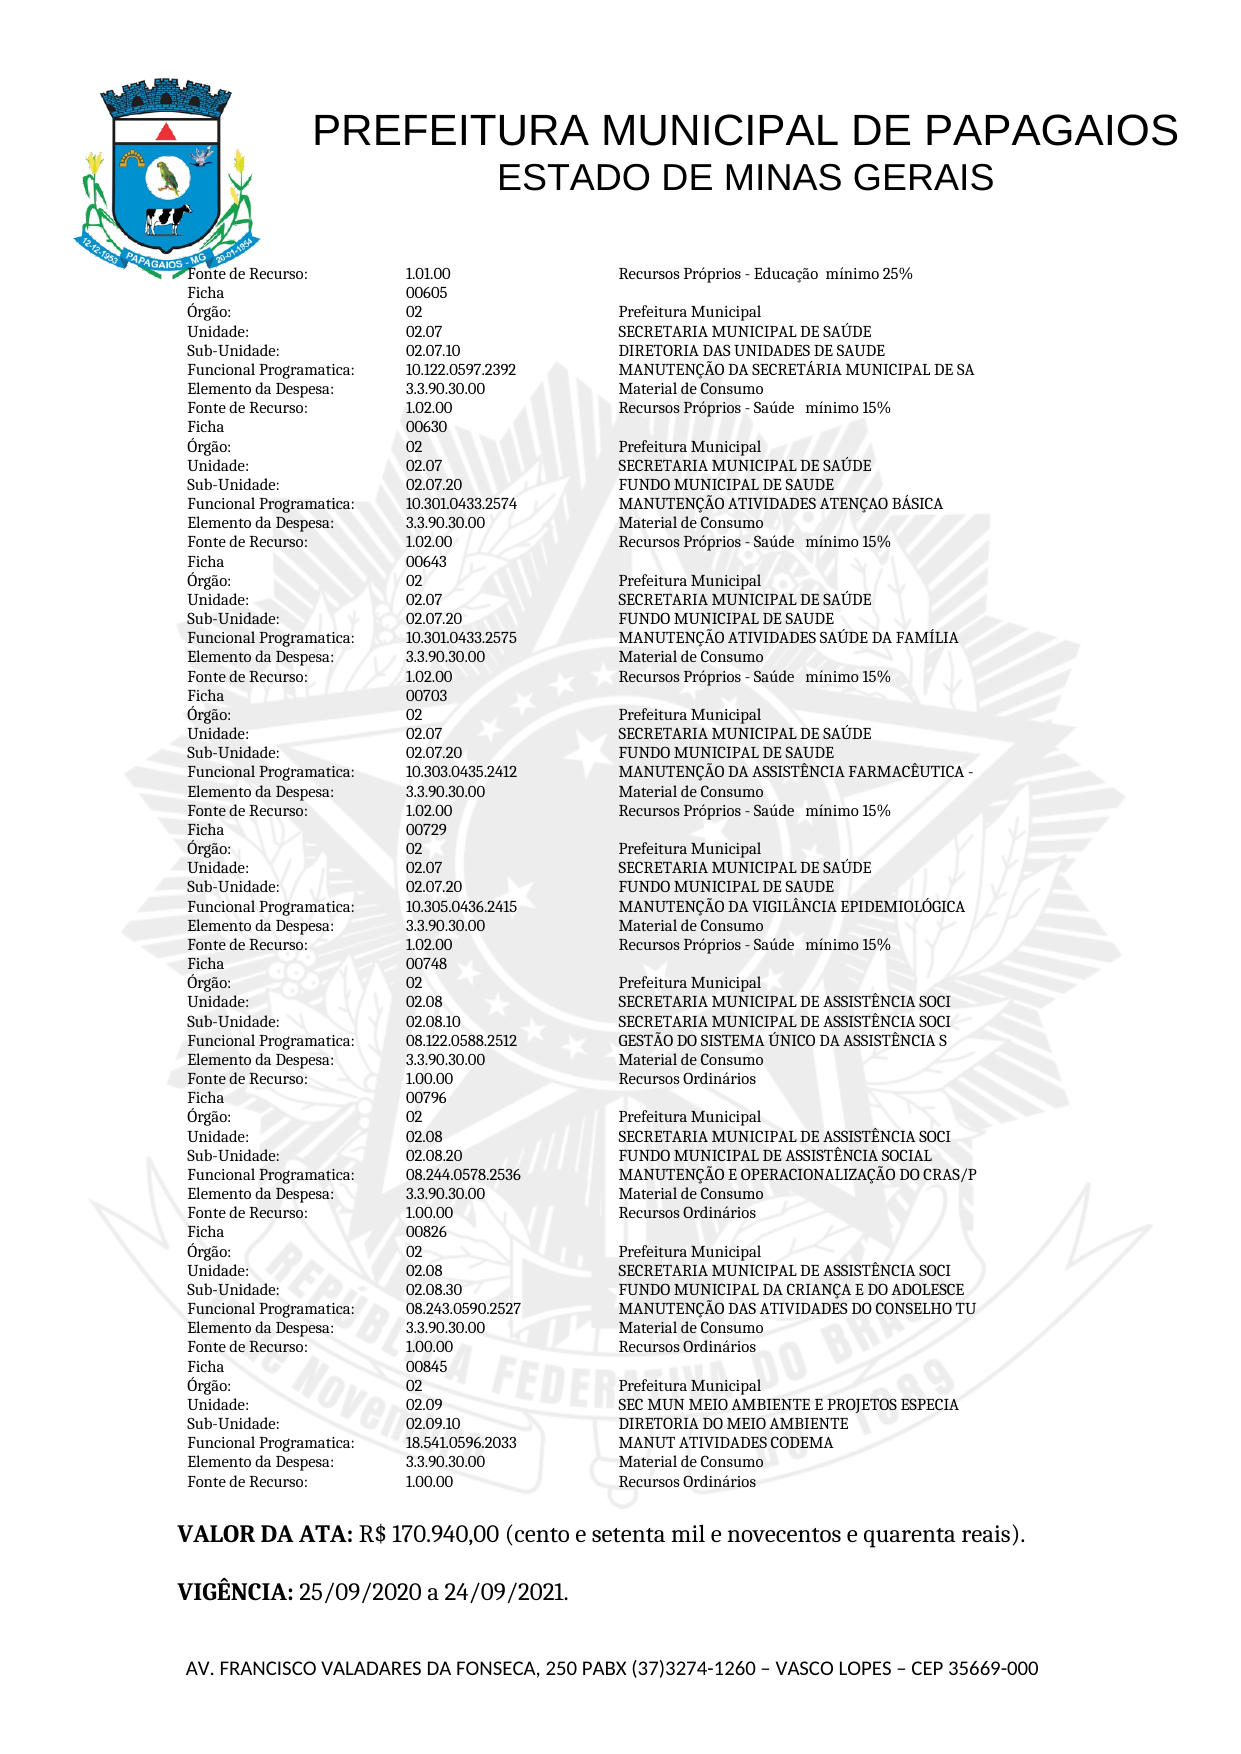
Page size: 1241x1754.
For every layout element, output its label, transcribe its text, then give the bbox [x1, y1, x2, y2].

text Órgão: 02 Prefeitura Municipal [177, 1376, 1063, 1395]
text Elemento da Despesa: 3.3.90.30.00 Material de Consumo [177, 648, 1063, 667]
text Sub-Unidade: 02.08.10 SECRETARIA MUNICIPAL DE ASSISTÊNCIA SOCI [177, 1012, 1063, 1031]
text Unidade: 02.07 SECRETARIA MUNICIPAL DE SAÚDE [177, 456, 1063, 475]
text Elemento da Despesa: 3.3.90.30.00 Material de Consumo [177, 916, 1063, 935]
text Fonte de Recurso: 1.02.00 Recursos Próprios - Saúde mínimo 15% [177, 667, 1063, 686]
text Ficha 00796 [177, 1089, 1063, 1108]
text Unidade: 02.09 SEC MUN MEIO AMBIENTE E PROJETOS ESPECIA [177, 1395, 1063, 1414]
text Órgão: 02 Prefeitura Municipal [177, 839, 1063, 859]
text Funcional Programatica: 10.301.0433.2574 MANUTENÇÃO ATIVIDADES ATENÇAO BÁSICA [177, 494, 1063, 514]
text Órgão: 02 Prefeitura Municipal [177, 974, 1063, 993]
text Ficha 00703 [177, 686, 1063, 705]
text Elemento da Despesa: 3.3.90.30.00 Material de Consumo [177, 782, 1063, 801]
picture [217, 256, 225, 262]
text Elemento da Despesa: 3.3.90.30.00 Material de Consumo [177, 1453, 1063, 1472]
text Elemento da Despesa: 3.3.90.30.00 Material de Consumo [177, 1184, 1063, 1204]
text Fonte de Recurso: 1.02.00 Recursos Próprios - Saúde mínimo 15% [177, 399, 1063, 418]
text Fonte de Recurso: 1.02.00 Recursos Próprios - Saúde mínimo 15% [177, 533, 1063, 552]
text Elemento da Despesa: 3.3.90.30.00 Material de Consumo [177, 514, 1063, 533]
text Funcional Programatica: 10.305.0436.2415 MANUTENÇÃO DA VIGILÂNCIA EPIDEMIOLÓGICA [177, 897, 1063, 916]
text Funcional Programatica: 08.243.0590.2527 MANUTENÇÃO DAS ATIVIDADES DO CONSELHO TU [177, 1299, 1063, 1319]
text Funcional Programatica: 08.122.0588.2512 GESTÃO DO SISTEMA ÚNICO DA ASSISTÊNCIA S [177, 1031, 1063, 1050]
text Sub-Unidade: 02.07.10 DIRETORIA DAS UNIDADES DE SAUDE [177, 341, 1063, 360]
text VIGÊNCIA: 25/09/2020 a 24/09/2021. [177, 1577, 1063, 1606]
text Sub-Unidade: 02.07.20 FUNDO MUNICIPAL DE SAUDE [177, 475, 1063, 494]
text Órgão: 02 Prefeitura Municipal [177, 705, 1063, 724]
text Funcional Programatica: 10.303.0435.2412 MANUTENÇÃO DA ASSISTÊNCIA FARMACÊUTICA - [177, 763, 1063, 782]
text Órgão: 02 Prefeitura Municipal [177, 1242, 1063, 1261]
text Sub-Unidade: 02.07.20 FUNDO MUNICIPAL DE SAUDE [177, 609, 1063, 629]
text Ficha 00729 [177, 820, 1063, 839]
text Ficha 00845 [177, 1357, 1063, 1376]
text Funcional Programatica: 10.301.0433.2575 MANUTENÇÃO ATIVIDADES SAÚDE DA FAMÍLIA [177, 629, 1063, 648]
text Unidade: 02.07 SECRETARIA MUNICIPAL DE SAÚDE [177, 724, 1063, 744]
text Ficha 00605 [177, 284, 1063, 303]
text Órgão: 02 Prefeitura Municipal [177, 437, 1063, 456]
text Elemento da Despesa: 3.3.90.30.00 Material de Consumo [177, 1319, 1063, 1338]
text Ficha 00630 [177, 418, 1063, 437]
text Fonte de Recurso: 1.02.00 Recursos Próprios - Saúde mínimo 15% [177, 801, 1063, 820]
text Órgão: 02 Prefeitura Municipal [177, 303, 1063, 322]
text Ficha 00826 [177, 1223, 1063, 1242]
picture [88, 361, 1153, 1509]
text Fonte de Recurso: 1.01.00 Recursos Próprios - Educação mínimo 25% [177, 264, 1063, 284]
text Unidade: 02.07 SECRETARIA MUNICIPAL DE SAÚDE [177, 322, 1063, 341]
text Unidade: 02.08 SECRETARIA MUNICIPAL DE ASSISTÊNCIA SOCI [177, 1261, 1063, 1280]
text Funcional Programatica: 08.244.0578.2536 MANUTENÇÃO E OPERACIONALIZAÇÃO DO CRAS/P [177, 1165, 1063, 1184]
text Unidade: 02.07 SECRETARIA MUNICIPAL DE SAÚDE [177, 859, 1063, 878]
text Sub-Unidade: 02.07.20 FUNDO MUNICIPAL DE SAUDE [177, 744, 1063, 763]
text Unidade: 02.08 SECRETARIA MUNICIPAL DE ASSISTÊNCIA SOCI [177, 1127, 1063, 1146]
text VALOR DA ATA: R$ 170.940,00 (cento e setenta mil e novecentos e quarenta reais). [177, 1520, 1063, 1549]
text Unidade: 02.07 SECRETARIA MUNICIPAL DE SAÚDE [177, 590, 1063, 609]
text Sub-Unidade: 02.09.10 DIRETORIA DO MEIO AMBIENTE [177, 1414, 1063, 1434]
text Fonte de Recurso: 1.00.00 Recursos Ordinários [177, 1472, 1063, 1491]
text Sub-Unidade: 02.08.20 FUNDO MUNICIPAL DE ASSISTÊNCIA SOCIAL [177, 1146, 1063, 1165]
picture [72, 73, 262, 281]
text Sub-Unidade: 02.08.30 FUNDO MUNICIPAL DA CRIANÇA E DO ADOLESCE [177, 1280, 1063, 1299]
text Funcional Programatica: 18.541.0596.2033 MANUT ATIVIDADES CODEMA [177, 1434, 1063, 1453]
text Fonte de Recurso: 1.00.00 Recursos Ordinários [177, 1069, 1063, 1089]
text Órgão: 02 Prefeitura Municipal [177, 1108, 1063, 1127]
text Ficha 00643 [177, 552, 1063, 571]
text Elemento da Despesa: 3.3.90.30.00 Material de Consumo [177, 1050, 1063, 1069]
picture [191, 255, 205, 263]
text Órgão: 02 Prefeitura Municipal [177, 571, 1063, 590]
text Fonte de Recurso: 1.00.00 Recursos Ordinários [177, 1338, 1063, 1357]
text Funcional Programatica: 10.122.0597.2392 MANUTENÇÃO DA SECRETÁRIA MUNICIPAL DE SA [177, 360, 1063, 379]
picture [237, 240, 252, 250]
text Elemento da Despesa: 3.3.90.30.00 Material de Consumo [177, 379, 1063, 399]
text Ficha 00748 [177, 954, 1063, 974]
text Sub-Unidade: 02.07.20 FUNDO MUNICIPAL DE SAUDE [177, 878, 1063, 897]
text Unidade: 02.08 SECRETARIA MUNICIPAL DE ASSISTÊNCIA SOCI [177, 993, 1063, 1012]
text Fonte de Recurso: 1.00.00 Recursos Ordinários [177, 1204, 1063, 1223]
text Fonte de Recurso: 1.02.00 Recursos Próprios - Saúde mínimo 15% [177, 935, 1063, 954]
